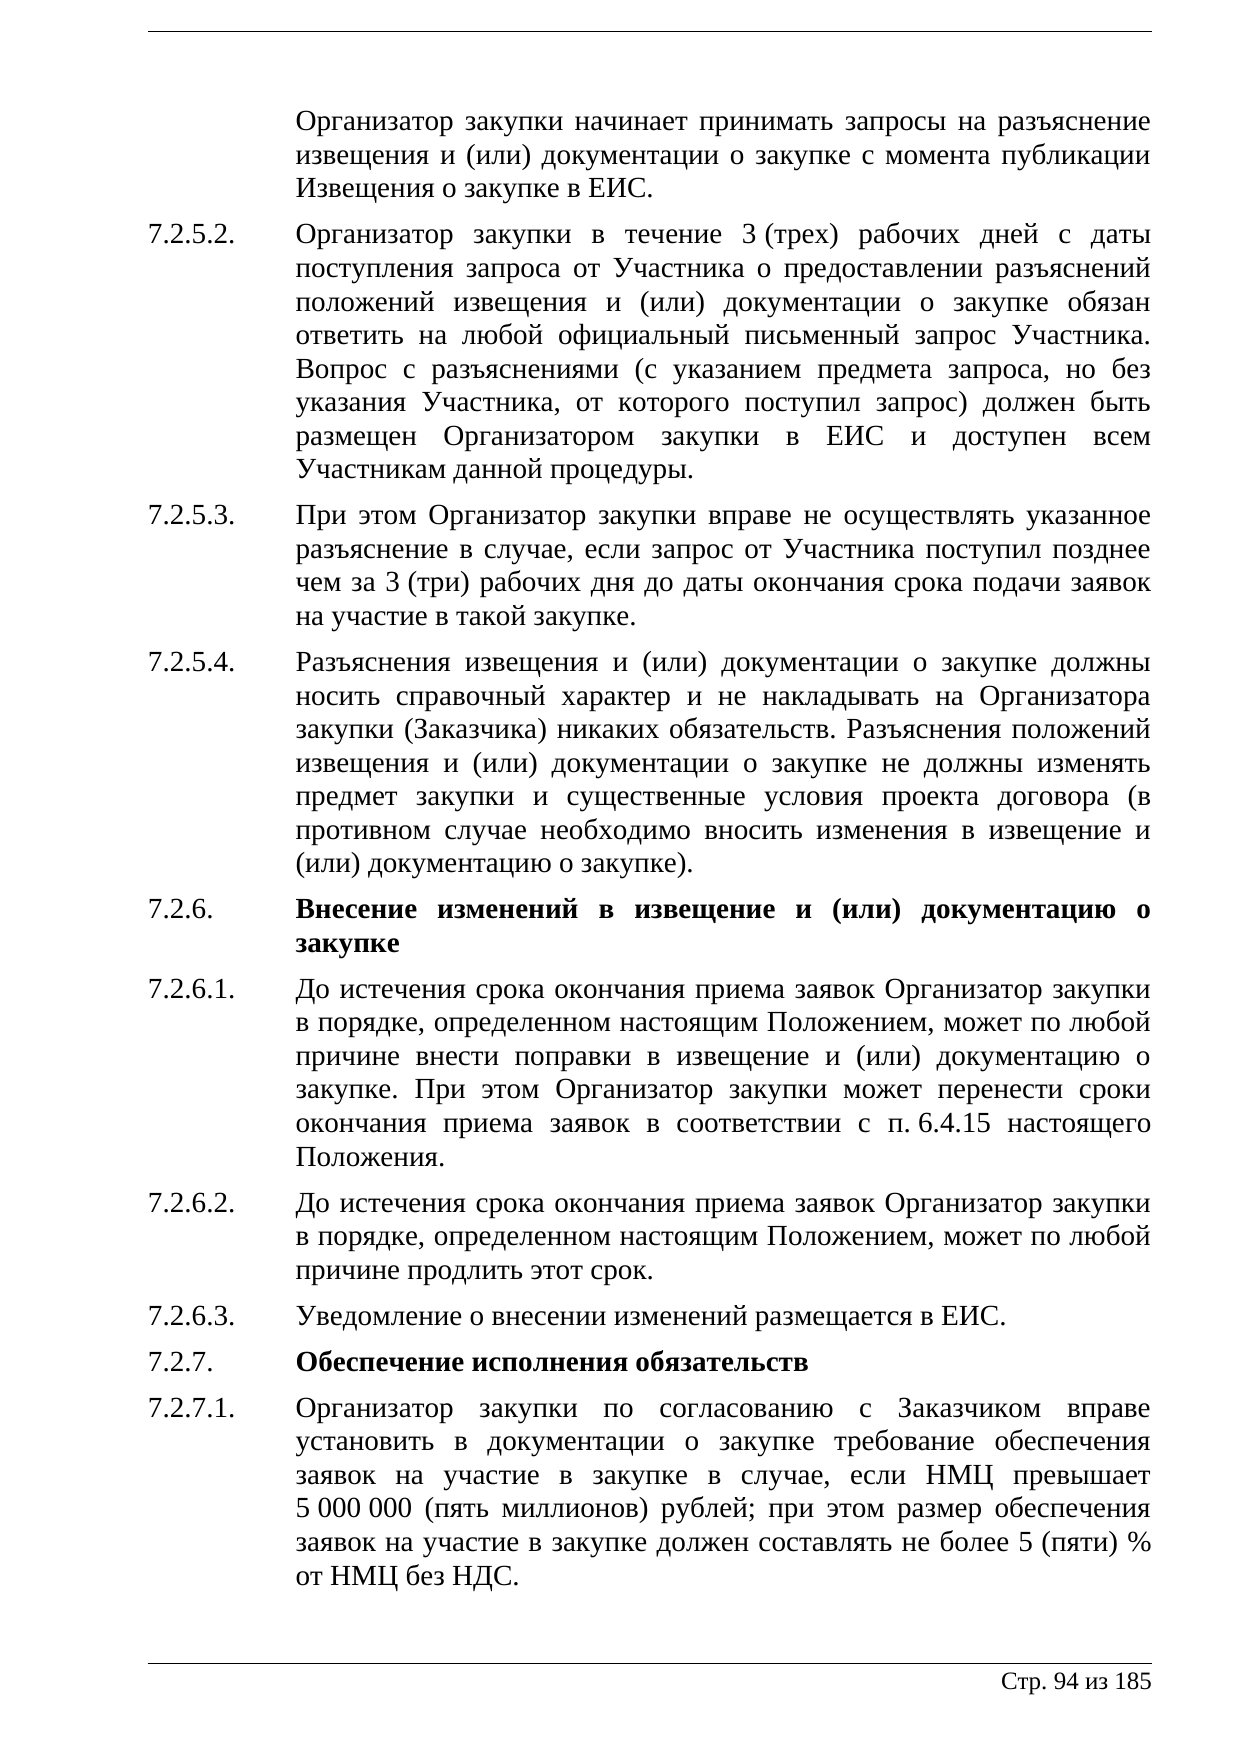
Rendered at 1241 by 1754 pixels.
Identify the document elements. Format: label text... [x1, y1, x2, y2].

text При этом Организатор закупки вправе не осуществлять указанное разъяснение в случае, если запрос от Участника поступил позднее чем за 3 (три) рабочих дня до даты окончания срока подачи заявок на участие в такой закупке. [148, 497, 1152, 632]
text Организатор закупки в течение 3 (трех) рабочих дней с даты поступления запроса от Участника о предоставлении разъяснений положений извещения и (или) документации о закупке обязан ответить на любой официальный письменный запрос Участника. Вопрос с разъяснениями (с указанием предмета запроса, но без указания Участника, от которого поступил запрос) должен быть размещен Организатором закупки в ЕИС и доступен всем Участникам данной процедуры. [148, 217, 1152, 485]
text До истечения срока окончания приема заявок Организатор закупки в порядке, определенном настоящим Положением, может по любой причине продлить этот срок. [148, 1185, 1152, 1285]
text Организатор закупки по согласованию с Заказчиком вправе установить в документации о закупке требование обеспечения заявок на участие в закупке в случае, если НМЦ превышает 5 000 000 (пять миллионов) рублей; при этом размер обеспечения заявок на участие в закупке должен составлять не более 5 (пяти) % от НМЦ без НДС. [148, 1390, 1152, 1591]
text Разъяснения извещения и (или) документации о закупке должны носить справочный характер и не накладывать на Организатора закупки (Заказчика) никаких обязательств. Разъяснения положений извещения и (или) документации о закупке не должны изменять предмет закупки и существенные условия проекта договора (в противном случае необходимо вносить изменения в извещение и (или) документацию о закупке). [148, 644, 1152, 879]
list Обеспечение исполнения обязательств [148, 1344, 1152, 1377]
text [148, 103, 1152, 204]
list Внесение изменений в извещение и (или) документацию о закупке [148, 891, 1152, 958]
text До истечения срока окончания приема заявок Организатор закупки в порядке, определенном настоящим Положением, может по любой причине внести поправки в извещение и (или) документацию о закупке. При этом Организатор закупки может перенести сроки окончания приема заявок в соответствии с п. 6.4.15 настоящего Положения. [148, 971, 1152, 1172]
text Уведомление о внесении изменений размещается в ЕИС. [148, 1298, 1152, 1331]
